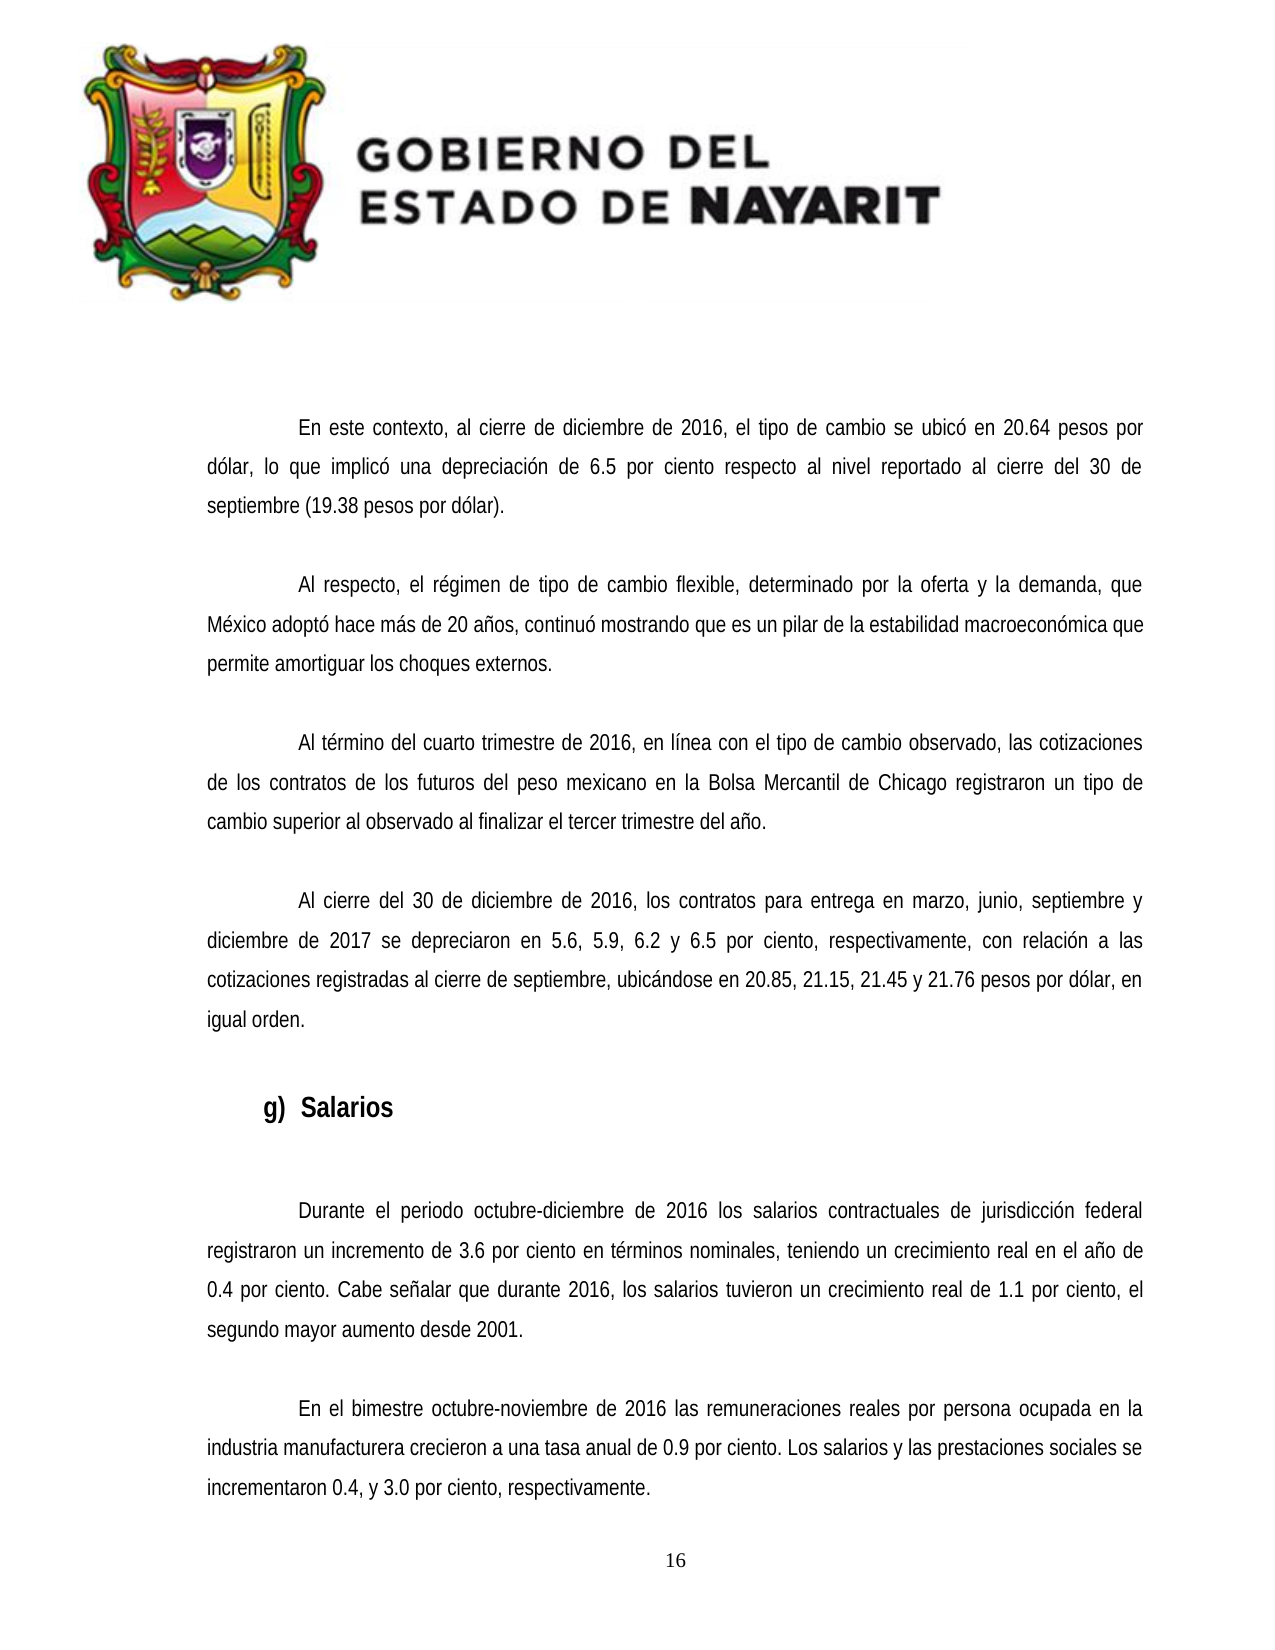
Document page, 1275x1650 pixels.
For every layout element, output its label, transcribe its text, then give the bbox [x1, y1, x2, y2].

picture [78, 42, 970, 304]
text Durante el periodo octubre-diciembre de 2016 los salarios contractuales de jurisdicción federal registraron un incremento de 3.6 por ciento en términos nominales, teniendo un crecimiento real en el año de 0.4 por ciento. Cabe señalar que durante 2016, los salarios tuvieron un crecimiento real de 1.1 por ciento, el segundo mayor aumento desde 2001. [207, 1197, 1144, 1342]
text Al respecto, el régimen de tipo de cambio flexible, determinado por la oferta y la demanda, que México adoptó hace más de 20 años, continuó mostrando que es un pilar de la estabilidad macroeconómica que permite amortiguar los choques externos. [207, 571, 1144, 677]
text En este contexto, al cierre de diciembre de 2016, el tipo de cambio se ubicó en 20.64 pesos por dólar, lo que implicó una depreciación de 6.5 por ciento respecto al nivel reportado al cierre del 30 de septiembre (19.38 pesos por dólar). [207, 413, 1144, 519]
list Salarios [263, 1090, 1144, 1123]
text Al cierre del 30 de diciembre de 2016, los contratos para entrega en marzo, junio, septiembre y diciembre de 2017 se depreciaron en 5.6, 5.9, 6.2 y 6.5 por ciento, respectivamente, con relación a las cotizaciones registradas al cierre de septiembre, ubicándose en 20.85, 21.15, 21.45 y 21.76 pesos por dólar, en igual orden. [207, 887, 1144, 1032]
text Al término del cuarto trimestre de 2016, en línea con el tipo de cambio observado, las cotizaciones de los contratos de los futuros del peso mexicano en la Bolsa Mercantil de Chicago registraron un tipo de cambio superior al observado al finalizar el tercer trimestre del año. [207, 729, 1144, 834]
text En el bimestre octubre-noviembre de 2016 las remuneraciones reales por persona ocupada en la industria manufacturera crecieron a una tasa anual de 0.9 por ciento. Los salarios y las prestaciones sociales se incrementaron 0.4, y 3.0 por ciento, respectivamente. [207, 1395, 1144, 1500]
